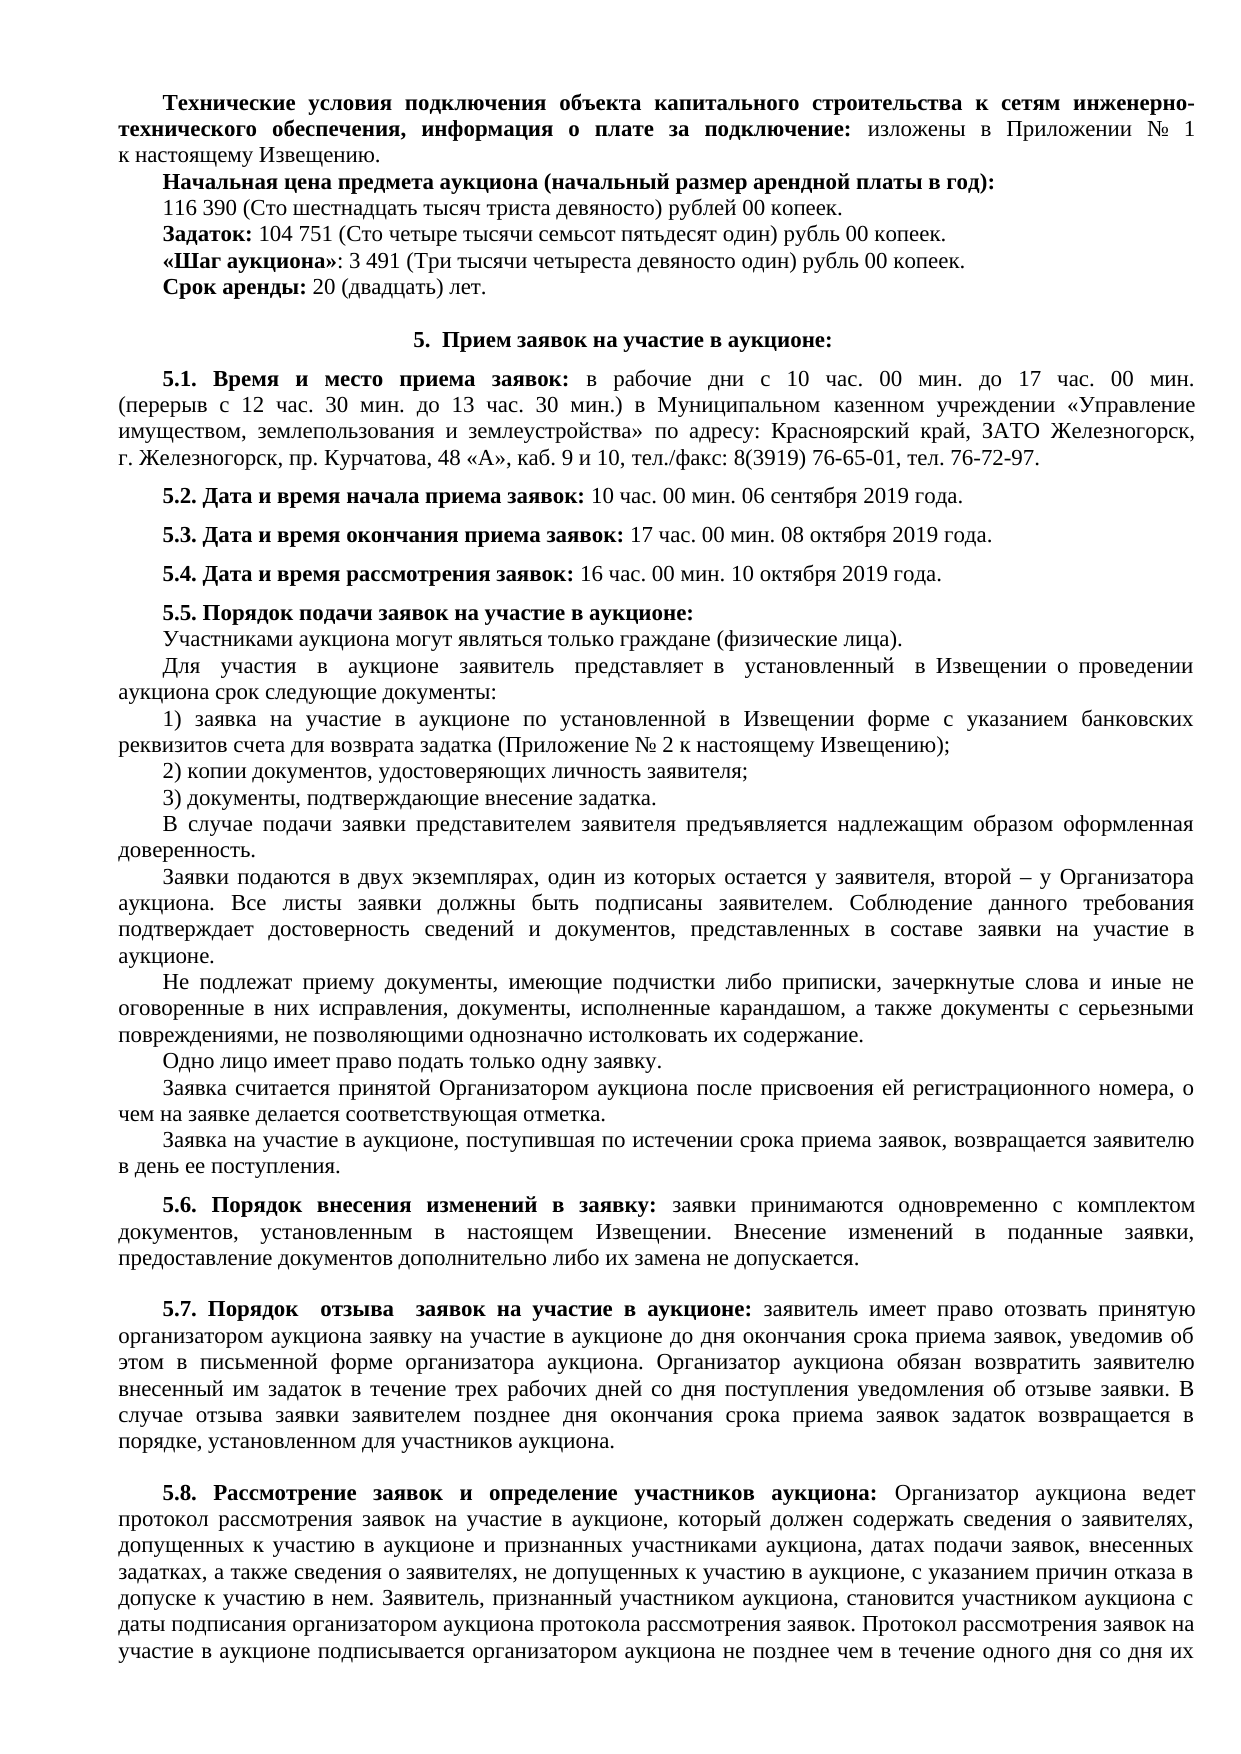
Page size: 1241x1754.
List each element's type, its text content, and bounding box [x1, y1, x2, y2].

text 1) заявка на участие в аукционе по установленной в Извещении форме с указанием банковских реквизитов счета для возврата задатка (Приложение № 2 к настоящему Извещению); [118, 704, 1196, 757]
text Для участия в аукционе заявитель представляет в установленный в Извещении о проведении аукциона срок следующие документы: [118, 652, 1196, 704]
text 5.1. Время и место приема заявок: в рабочие дни с 10 час. 00 мин. до 17 час. 00 мин. (перерыв с 12 час. 30 мин. до 13 час. 30 мин.) в Муниципальном казенном учреждении «Управление имуществом, землепользования и землеустройства» по адресу: Красноярский край, ЗАТО Железногорск, г. Железногорск, пр. Курчатова, 48 «А», каб. 9 и 10, тел./факс: 8(3919) 76-65-01, тел. 76-72-97. [118, 365, 1196, 470]
text Технические условия подключения объекта капитального строительства к сетям инженерно-технического обеспечения, информация о плате за подключение: изложены в Приложении № 1 к настоящему Извещению. [118, 89, 1196, 168]
text 116 390 (Сто шестнадцать тысяч триста девяносто) рублей 00 копеек. [118, 194, 1196, 220]
text Срок аренды: 20 (двадцать) лет. [118, 273, 1196, 299]
text Заявки подаются в двух экземплярах, один из которых остается у заявителя, второй – у Организатора аукциона. Все листы заявки должны быть подписаны заявителем. Соблюдение данного требования подтверждает достоверность сведений и документов, представленных в составе заявки на участие в аукционе. [118, 863, 1196, 968]
text 5.3. Дата и время окончания приема заявок: 17 час. 00 мин. 08 октября 2019 года. [118, 521, 1196, 548]
text Начальная цена предмета аукциона (начальный размер арендной платы в год): [118, 168, 1196, 194]
text 3) документы, подтверждающие внесение задатка. [118, 784, 1196, 810]
text 5. Прием заявок на участие в аукционе: [118, 326, 1196, 352]
text Заявка считается принятой Организатором аукциона после присвоения ей регистрационного номера, о чем на заявке делается соответствующая отметка. [118, 1073, 1196, 1126]
text В случае подачи заявки представителем заявителя предъявляется надлежащим образом оформленная доверенность. [118, 810, 1196, 863]
text 5.2. Дата и время начала приема заявок: 10 час. 00 мин. 06 сентября 2019 года. [118, 483, 1196, 509]
text Задаток: 104 751 (Сто четыре тысячи семьсот пятьдесят один) рубль 00 копеек. [118, 220, 1196, 247]
text Одно лицо имеет право подать только одну заявку. [118, 1047, 1196, 1073]
text Заявка на участие в аукционе, поступившая по истечении срока приема заявок, возвращается заявителю в день ее поступления. [118, 1126, 1196, 1179]
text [118, 1479, 1196, 1663]
text Не подлежат приему документы, имеющие подчистки либо приписки, зачеркнутые слова и иные не оговоренные в них исправления, документы, исполненные карандашом, а также документы с серьезными повреждениями, не позволяющими однозначно истолковать их содержание. [118, 968, 1196, 1047]
text 5.7. Порядок отзыва заявок на участие в аукционе: заявитель имеет право отозвать принятую организатором аукциона заявку на участие в аукционе до дня окончания срока приема заявок, уведомив об этом в письменной форме организатора аукциона. Организатор аукциона обязан возвратить заявителю внесенный им задаток в течение трех рабочих дней со дня поступления уведомления об отзыве заявки. В случае отзыва заявки заявителем позднее дня окончания срока приема заявок задаток возвращается в порядке, установленном для участников аукциона. [118, 1296, 1196, 1454]
text 5.5. Порядок подачи заявок на участие в аукционе: [118, 599, 1196, 626]
text «Шаг аукциона»: 3 491 (Три тысячи четыреста девяносто один) рубль 00 копеек. [118, 247, 1196, 273]
text 5.4. Дата и время рассмотрения заявок: 16 час. 00 мин. 10 октября 2019 года. [118, 560, 1196, 587]
text Участниками аукциона могут являться только граждане (физические лица). [118, 626, 1196, 652]
text 2) копии документов, удостоверяющих личность заявителя; [118, 757, 1196, 784]
text 5.6. Порядок внесения изменений в заявку: заявки принимаются одновременно с комплектом документов, установленным в настоящем Извещении. Внесение изменений в поданные заявки, предоставление документов дополнительно либо их замена не допускается. [118, 1191, 1196, 1271]
